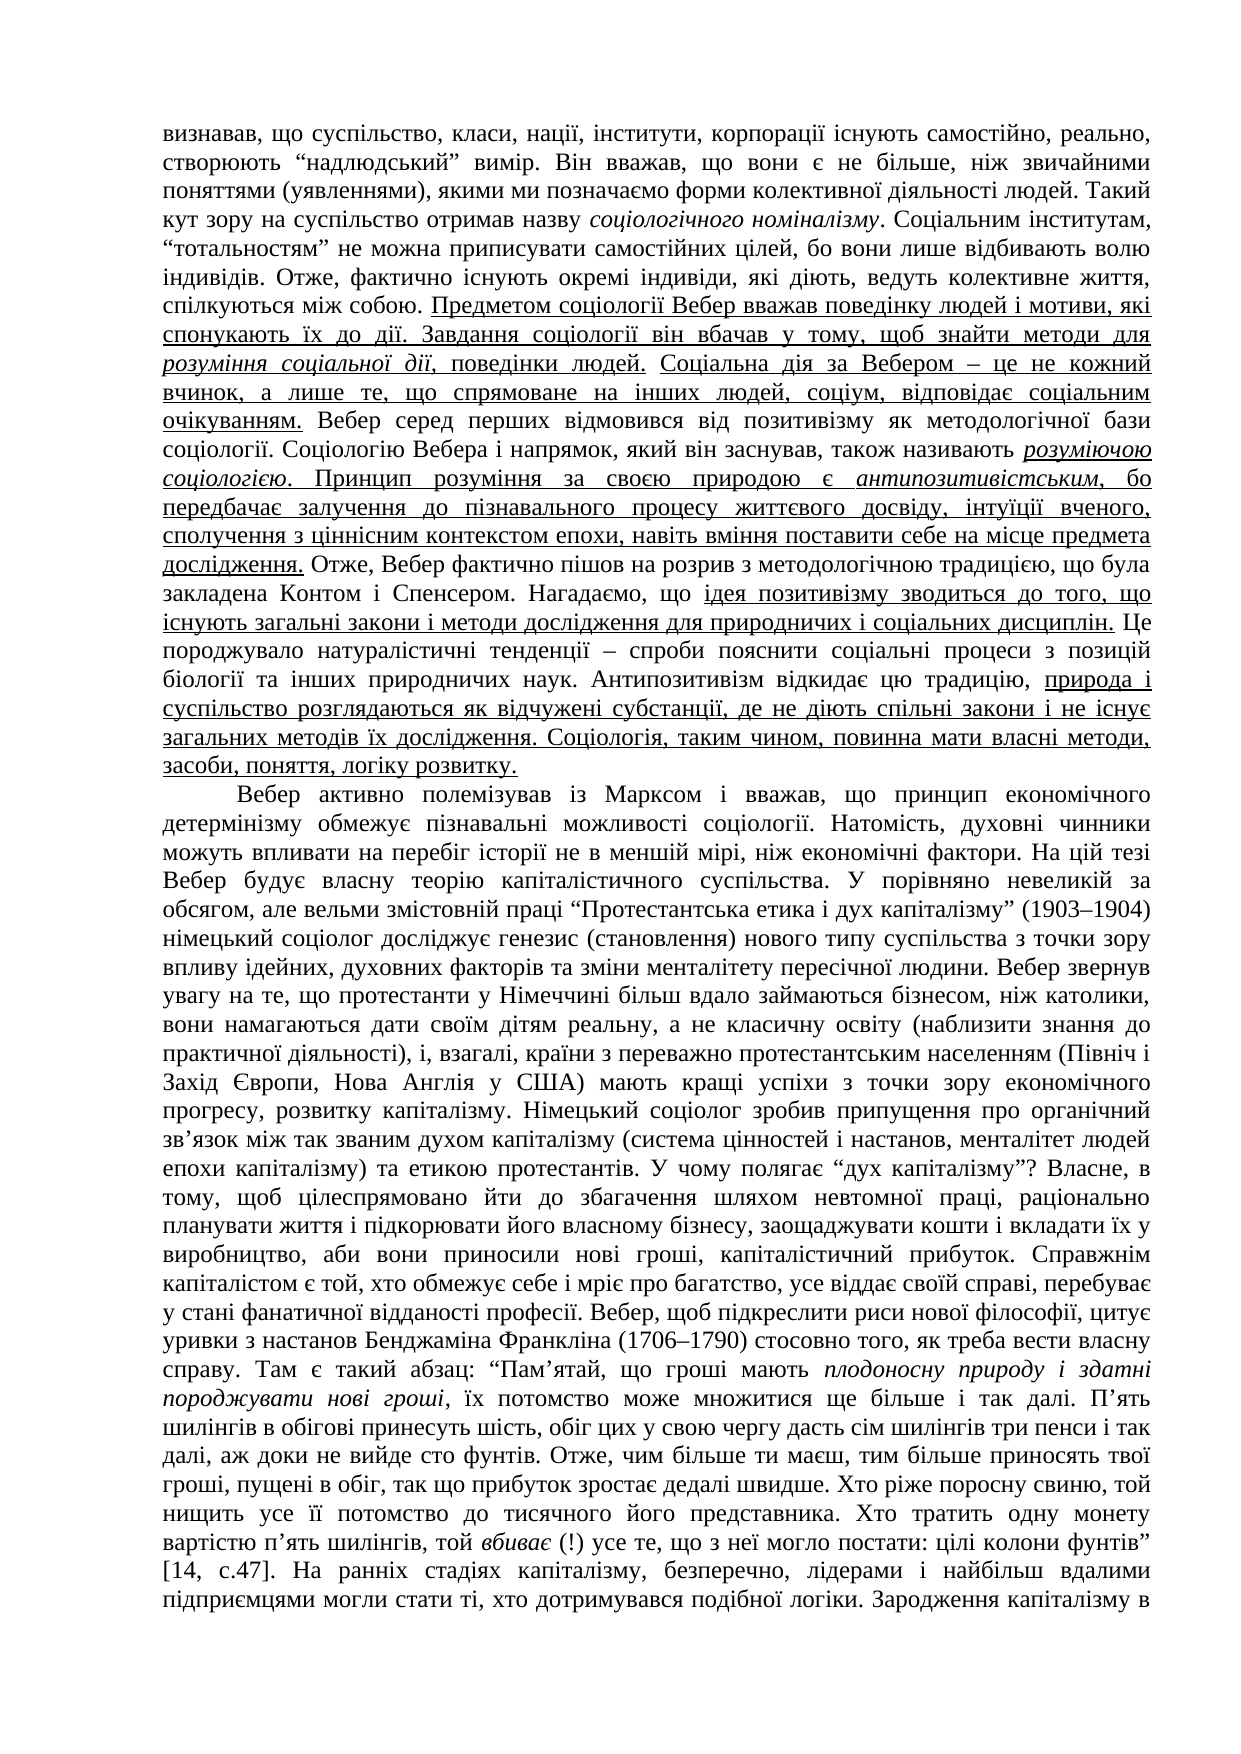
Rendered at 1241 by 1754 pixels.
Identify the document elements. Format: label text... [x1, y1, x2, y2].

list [162, 779, 1152, 1613]
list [162, 118, 1152, 488]
